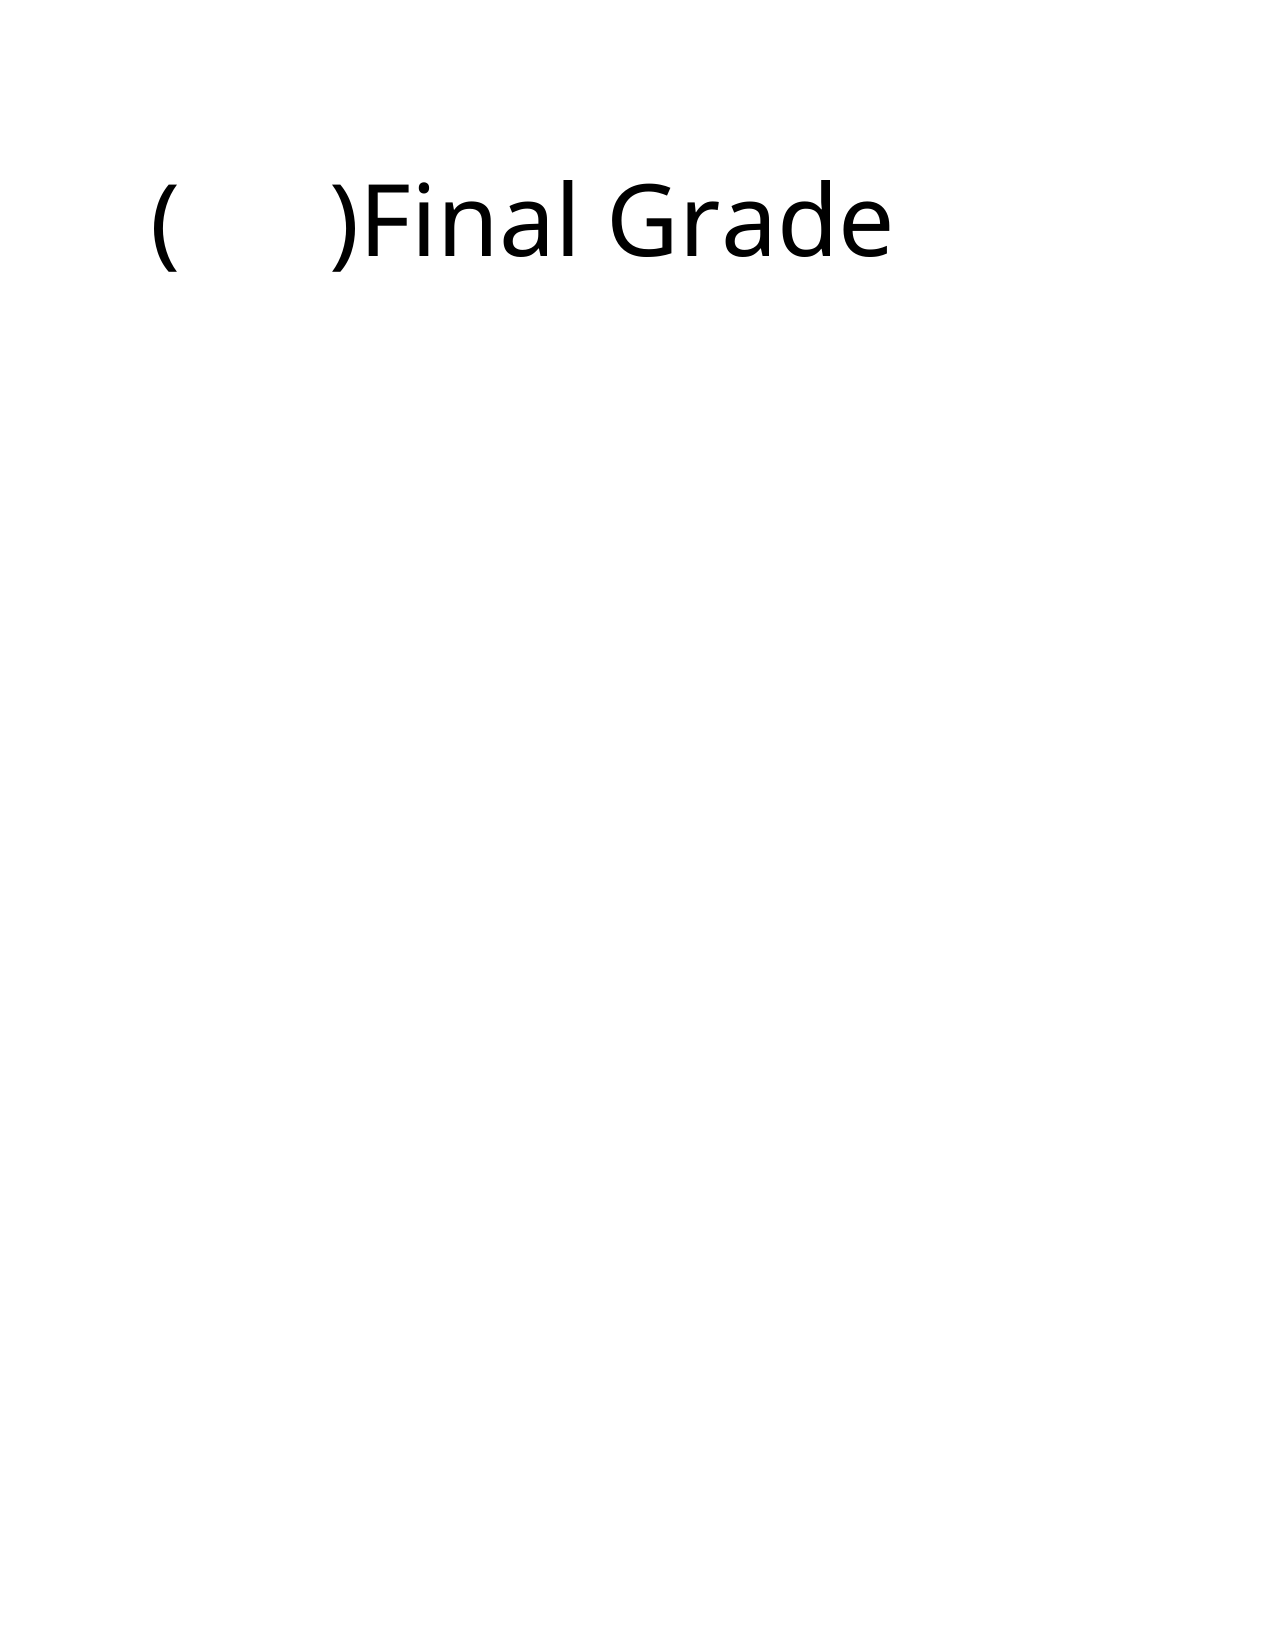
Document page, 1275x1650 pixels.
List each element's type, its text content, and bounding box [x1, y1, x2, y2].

text ( )Final Grade [150, 150, 1125, 286]
